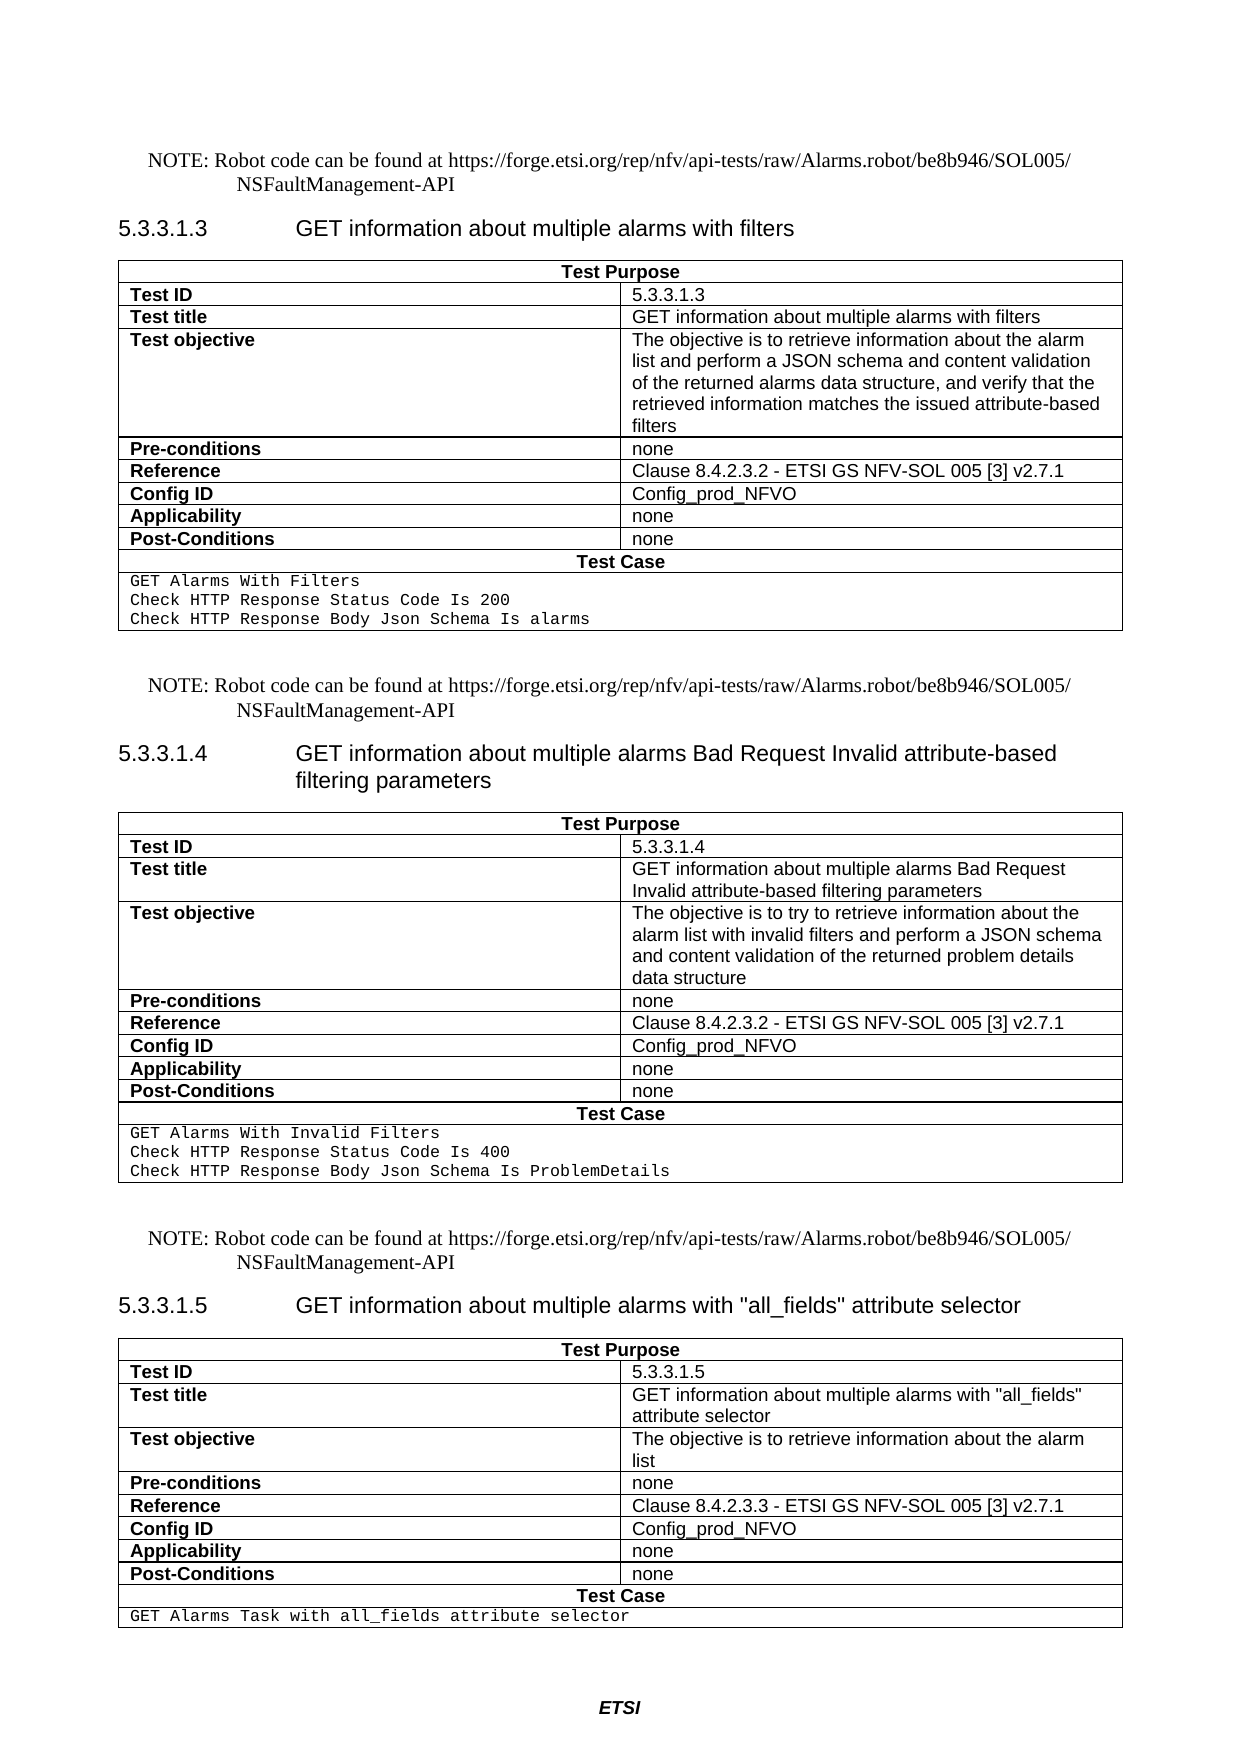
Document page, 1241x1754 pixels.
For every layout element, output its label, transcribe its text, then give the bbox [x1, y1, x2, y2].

text NOTE: Robot code can be found at https://forge.etsi.org/rep/nfv/api-tests/raw/Alarms.robot/be8b946/SOL005/NSFaultManagement-API [148, 148, 1122, 196]
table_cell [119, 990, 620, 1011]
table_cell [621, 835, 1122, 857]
subtitle 5.3.3.1.3 GET information about multiple alarms with filters [118, 214, 1122, 241]
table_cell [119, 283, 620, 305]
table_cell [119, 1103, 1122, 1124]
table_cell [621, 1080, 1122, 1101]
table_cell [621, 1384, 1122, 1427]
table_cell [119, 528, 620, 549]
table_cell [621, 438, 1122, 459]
subtitle 5.3.3.1.5 GET information about multiple alarms with "all_fields" attribute selector [118, 1292, 1122, 1319]
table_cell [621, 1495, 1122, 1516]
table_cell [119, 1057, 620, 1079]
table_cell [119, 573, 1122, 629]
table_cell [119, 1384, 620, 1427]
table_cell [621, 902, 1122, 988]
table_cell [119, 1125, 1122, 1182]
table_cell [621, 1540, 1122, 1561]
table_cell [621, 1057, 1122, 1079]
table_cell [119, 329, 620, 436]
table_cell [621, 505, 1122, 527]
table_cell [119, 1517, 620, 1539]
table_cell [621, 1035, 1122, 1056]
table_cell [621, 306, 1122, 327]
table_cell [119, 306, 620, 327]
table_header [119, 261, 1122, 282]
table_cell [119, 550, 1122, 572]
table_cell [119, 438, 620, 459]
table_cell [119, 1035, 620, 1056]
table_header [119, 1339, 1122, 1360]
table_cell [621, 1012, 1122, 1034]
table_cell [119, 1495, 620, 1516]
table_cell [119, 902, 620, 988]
text NOTE: Robot code can be found at https://forge.etsi.org/rep/nfv/api-tests/raw/Alarms.robot/be8b946/SOL005/NSFaultManagement-API [148, 673, 1122, 722]
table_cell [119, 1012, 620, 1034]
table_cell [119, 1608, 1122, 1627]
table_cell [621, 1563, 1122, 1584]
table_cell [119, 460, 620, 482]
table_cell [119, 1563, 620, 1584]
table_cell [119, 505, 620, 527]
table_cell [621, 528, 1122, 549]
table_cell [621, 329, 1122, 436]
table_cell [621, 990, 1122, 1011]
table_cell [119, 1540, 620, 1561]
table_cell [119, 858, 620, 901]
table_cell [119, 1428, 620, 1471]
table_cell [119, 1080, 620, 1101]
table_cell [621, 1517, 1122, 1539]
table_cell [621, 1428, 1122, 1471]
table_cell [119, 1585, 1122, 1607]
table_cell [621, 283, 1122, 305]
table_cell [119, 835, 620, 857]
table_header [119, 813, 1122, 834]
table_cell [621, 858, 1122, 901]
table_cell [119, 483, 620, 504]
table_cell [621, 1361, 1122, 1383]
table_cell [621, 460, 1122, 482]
subtitle 5.3.3.1.4 GET information about multiple alarms Bad Request Invalid attribute-based filtering parameters [118, 740, 1122, 793]
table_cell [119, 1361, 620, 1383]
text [148, 1226, 1122, 1274]
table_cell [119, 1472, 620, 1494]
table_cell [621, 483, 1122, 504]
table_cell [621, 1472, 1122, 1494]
